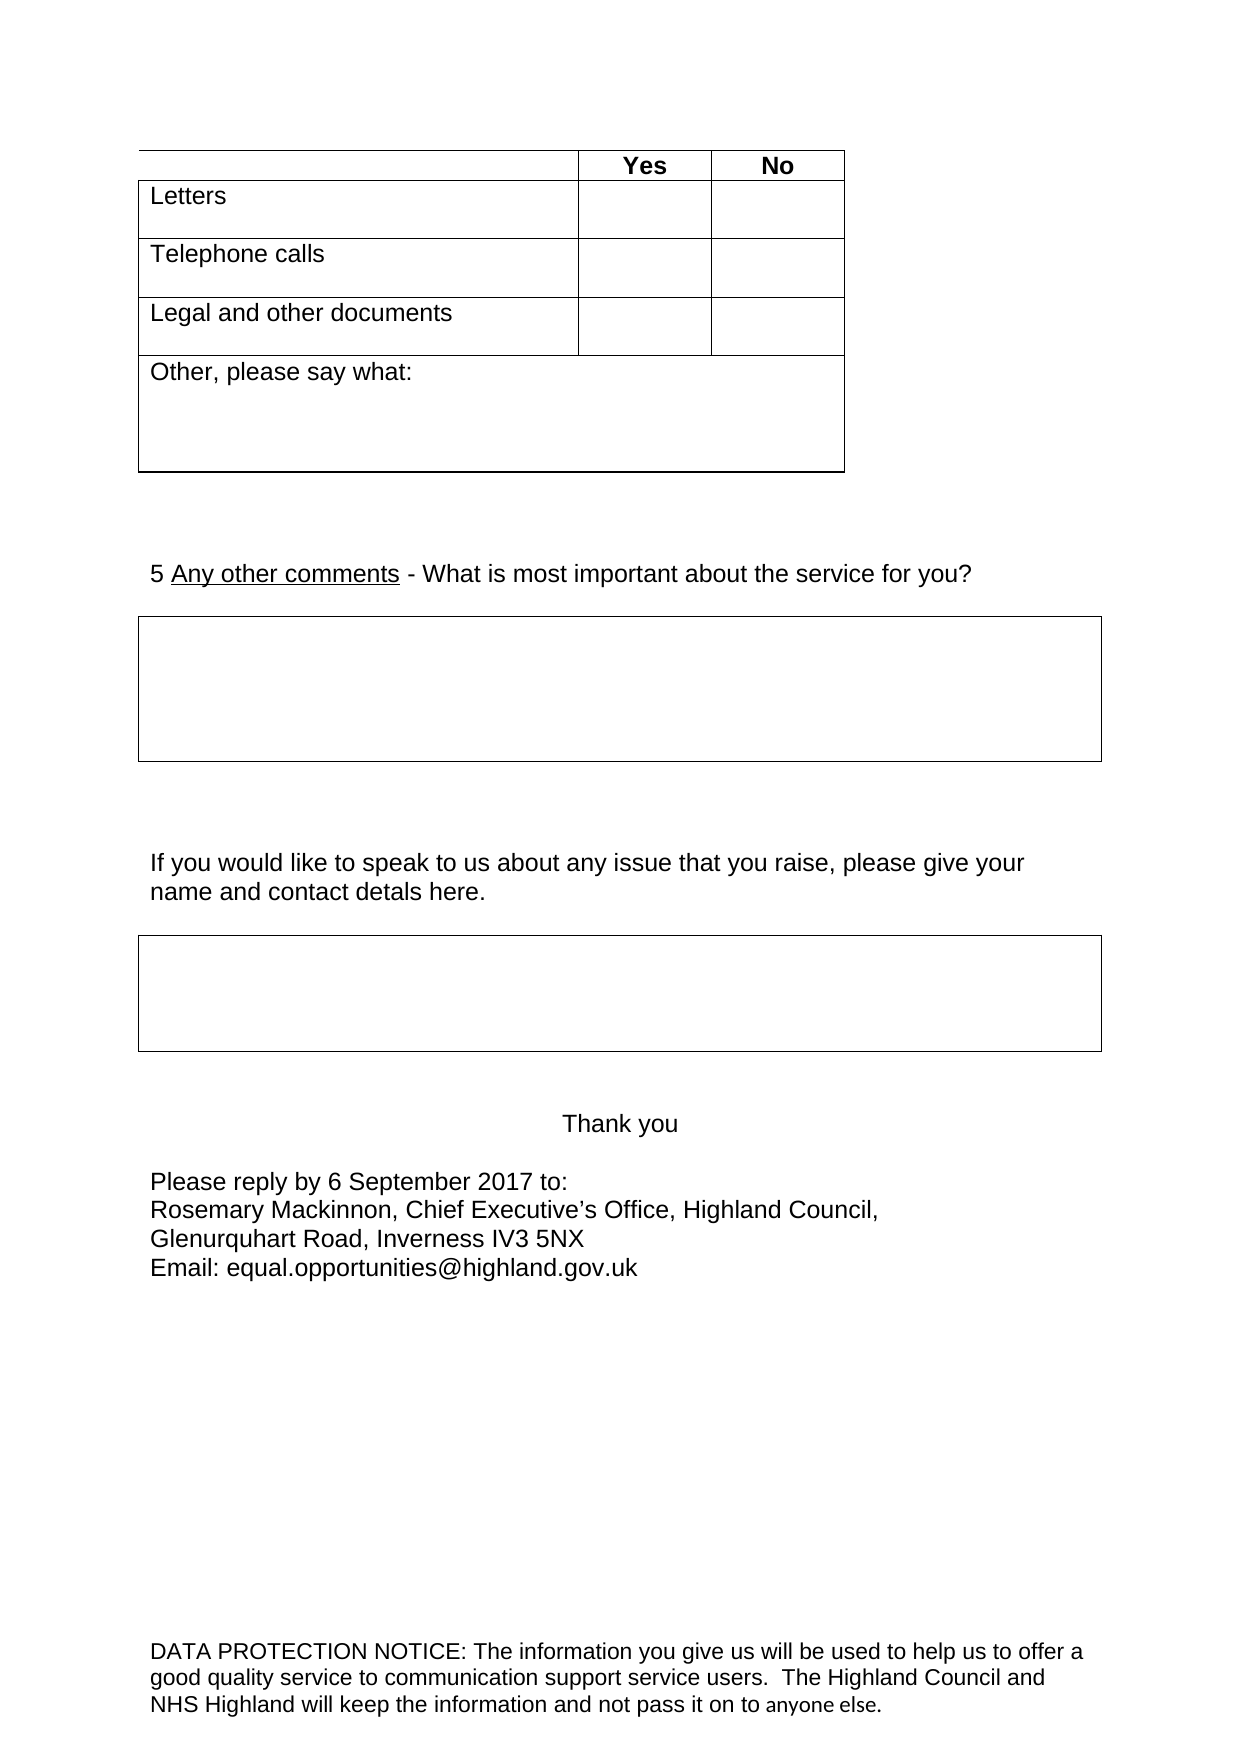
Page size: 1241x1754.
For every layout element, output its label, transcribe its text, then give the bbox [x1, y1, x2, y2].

table_cell [712, 298, 844, 355]
table_cell Other, please say what: [139, 356, 844, 471]
table_header [139, 617, 1101, 761]
text Rosemary Mackinnon, Chief Executive’s Office, Highland Council, [150, 1195, 1090, 1224]
text Glenurquhart Road, Inverness IV3 5NX [150, 1224, 1090, 1253]
table_cell [139, 151, 578, 180]
table_cell No [712, 151, 844, 180]
text Thank you [150, 1109, 1090, 1138]
table_header [139, 936, 1101, 1051]
table_cell Yes [579, 151, 711, 180]
table_cell Letters [139, 181, 578, 238]
table_cell Legal and other documents [139, 298, 578, 355]
table_cell [712, 181, 844, 238]
text If you would like to speak to us about any issue that you raise, please give your name and contact detals here. [150, 848, 1090, 906]
text Email: equal.opportunities@highland.gov.uk [150, 1253, 1090, 1282]
table_cell Telephone calls [139, 239, 578, 297]
text 5 Any other comments - What is most important about the service for you? [150, 559, 1090, 587]
table_cell [579, 181, 711, 238]
table_cell [579, 298, 711, 355]
table_cell [579, 239, 711, 297]
table_cell [712, 239, 844, 297]
text Please reply by 6 September 2017 to: [150, 1167, 1090, 1195]
